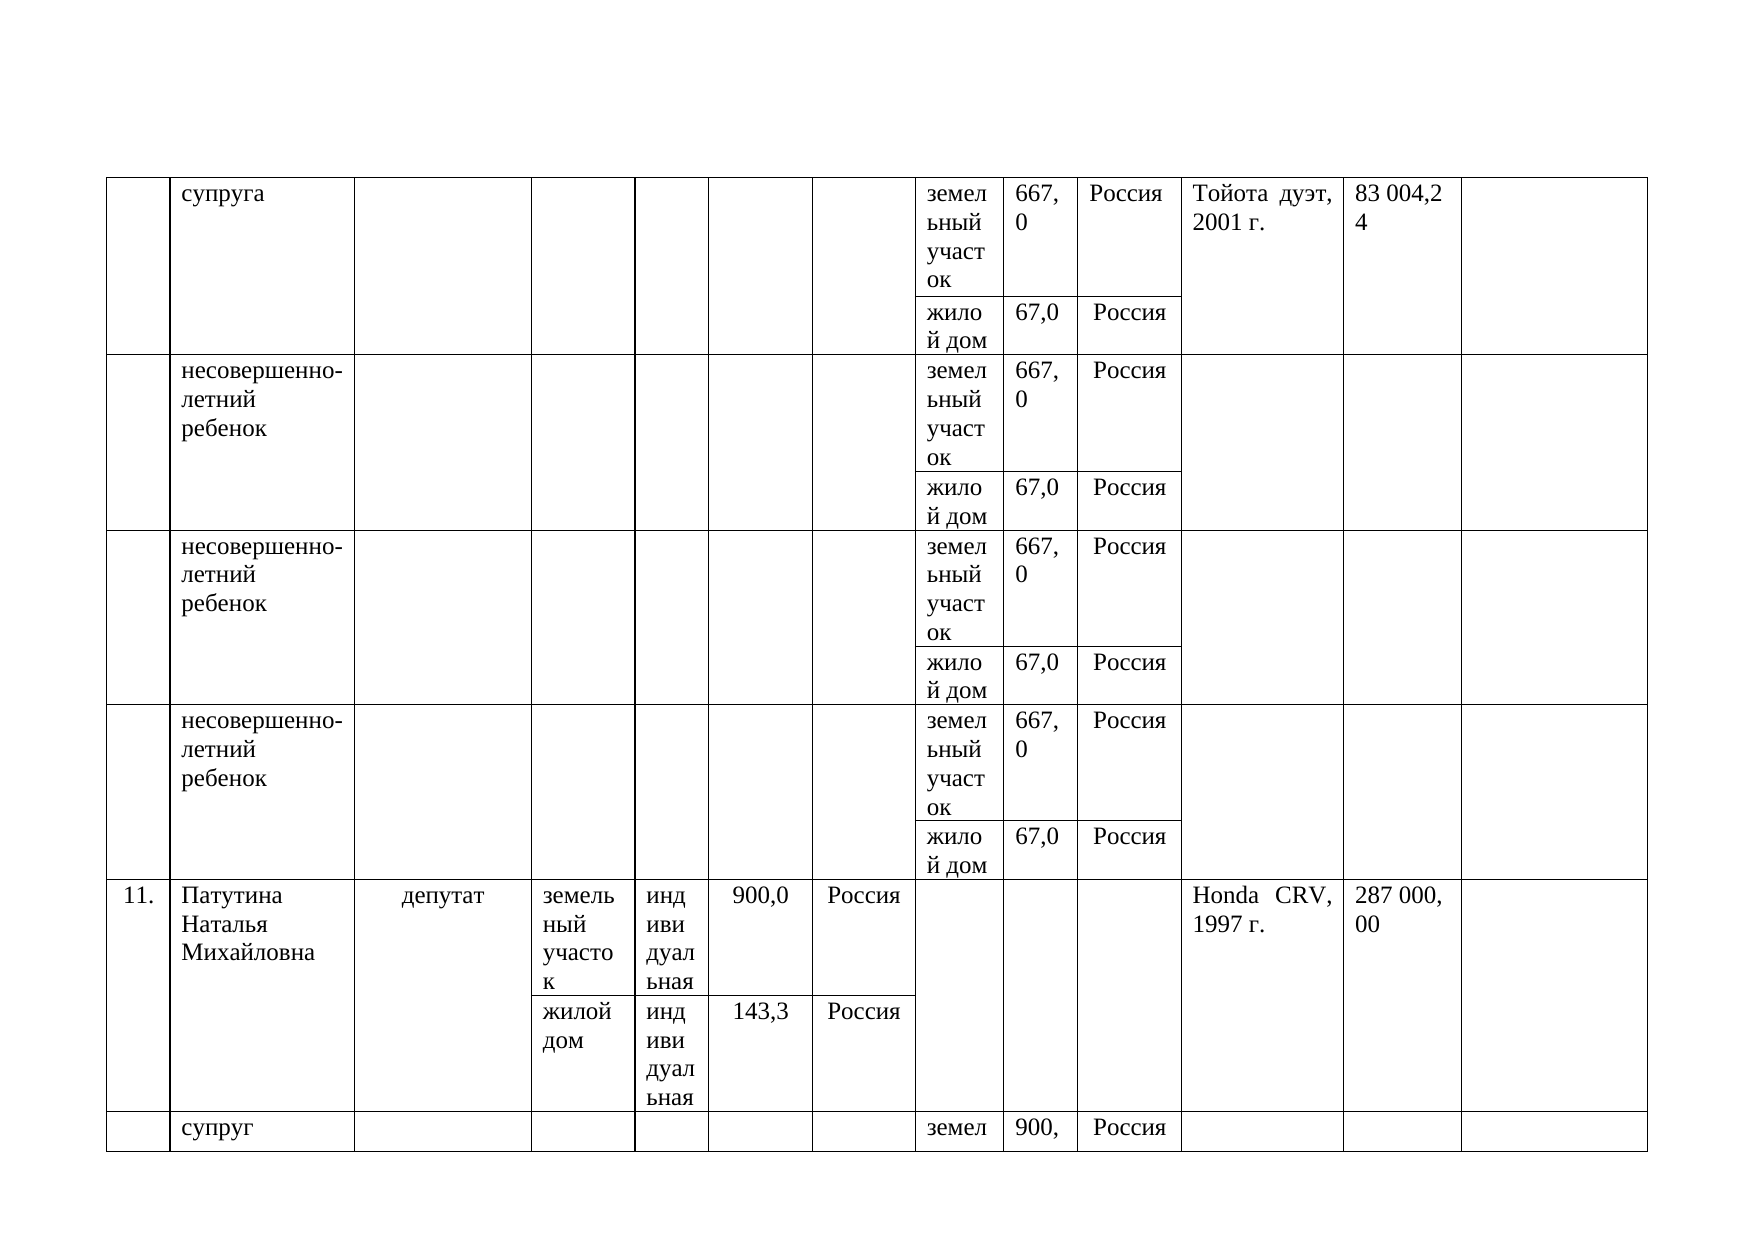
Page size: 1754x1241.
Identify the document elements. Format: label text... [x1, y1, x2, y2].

table_cell [1344, 355, 1461, 530]
table_cell несовершенно- летний ребенок [171, 531, 354, 704]
table_cell земельный участок [532, 880, 634, 995]
table_cell [636, 355, 708, 530]
table_cell [1182, 355, 1343, 530]
table_cell [1462, 355, 1647, 530]
table_cell Россия [1078, 178, 1181, 296]
table_cell [107, 1112, 169, 1151]
table_cell Россия [1078, 531, 1181, 646]
table_cell несовершенно- летний ребенок [171, 355, 354, 530]
table_cell Россия [813, 996, 915, 1111]
table_cell 667,0 [1004, 705, 1077, 820]
table_cell [532, 531, 634, 704]
table_cell [916, 880, 1003, 1111]
table_cell 900,0 [1004, 1112, 1077, 1151]
table_cell 900,0 [709, 880, 812, 995]
table_cell [709, 1112, 812, 1151]
table_cell [1344, 705, 1461, 879]
table_cell 67,0 [1004, 472, 1077, 530]
table_cell земельный участок [916, 1112, 1003, 1151]
table_cell 667,0 [1004, 178, 1077, 296]
table_cell земельный участок [916, 531, 1003, 646]
table_cell [813, 531, 915, 704]
table_cell [1182, 705, 1343, 879]
table_cell индивидуальная [636, 996, 708, 1111]
table_cell жилой дом [532, 996, 634, 1111]
table_cell 83 004,24 [1344, 178, 1461, 354]
table_cell [532, 355, 634, 530]
table_cell Россия [1078, 355, 1181, 471]
table_cell [636, 531, 708, 704]
table_cell земельный участок [916, 705, 1003, 820]
table_cell 287 000,00 [1344, 880, 1461, 1111]
table_cell жилой дом [916, 297, 1003, 354]
table_cell [813, 1112, 915, 1151]
table_cell [107, 178, 169, 354]
table_cell индивидуальная [636, 880, 708, 995]
table_cell [813, 705, 915, 879]
table_cell Россия [1078, 821, 1181, 879]
table_cell [355, 1112, 531, 1151]
table_cell 667,0 [1004, 531, 1077, 646]
table_cell [636, 178, 708, 354]
table_cell жилой дом [916, 647, 1003, 704]
table_cell депутат [355, 880, 531, 1111]
table_cell 67,0 [1004, 647, 1077, 704]
table_cell [813, 178, 915, 354]
table_cell Россия [813, 880, 915, 995]
table_cell [355, 355, 531, 530]
table_cell [709, 355, 812, 530]
table_cell [355, 178, 531, 354]
table_cell [709, 705, 812, 879]
table_cell Россия [1078, 705, 1181, 820]
table_cell [636, 1112, 708, 1151]
table_cell супруга [171, 178, 354, 354]
table_cell [709, 531, 812, 704]
table_cell [532, 705, 634, 879]
table_cell Россия [1078, 297, 1181, 354]
table_cell [532, 1112, 634, 1151]
table_cell [709, 178, 812, 354]
table_cell [1462, 705, 1647, 879]
table_cell [1182, 531, 1343, 704]
table_cell Тойота дуэт, 2001 г. [1182, 178, 1343, 354]
table_cell [107, 355, 169, 530]
table_cell земельный участок [916, 178, 1003, 296]
table_cell [107, 531, 169, 704]
table_cell [1004, 880, 1077, 1111]
table_cell [1462, 880, 1647, 1111]
table_cell [1182, 1112, 1343, 1151]
table_cell 143,3 [709, 996, 812, 1111]
table_cell Россия [1078, 472, 1181, 530]
table_cell земельный участок [916, 355, 1003, 471]
table_cell 667,0 [1004, 355, 1077, 471]
table_cell [1462, 178, 1647, 354]
table_cell [636, 705, 708, 879]
table_cell [532, 178, 634, 354]
table_cell 11. [107, 880, 169, 1111]
table_cell [1344, 1112, 1461, 1151]
table_cell жилой дом [916, 472, 1003, 530]
table_cell [355, 531, 531, 704]
table_cell Россия [1078, 647, 1181, 704]
table_cell несовершенно- летний ребенок [171, 705, 354, 879]
table_cell Патутина Наталья Михайловна [171, 880, 354, 1111]
table_cell [1462, 1112, 1647, 1151]
table_cell супруг [171, 1112, 354, 1151]
table_cell Honda CRV, 1997 г. [1182, 880, 1343, 1111]
table_cell Россия [1078, 1112, 1181, 1151]
table_cell [1078, 880, 1181, 1111]
table_cell жилой дом [916, 821, 1003, 879]
table_cell [813, 355, 915, 530]
table_cell [1344, 531, 1461, 704]
table_cell 67,0 [1004, 821, 1077, 879]
table_cell [1462, 531, 1647, 704]
table_cell [107, 705, 169, 879]
table_cell 67,0 [1004, 297, 1077, 354]
table_cell [355, 705, 531, 879]
